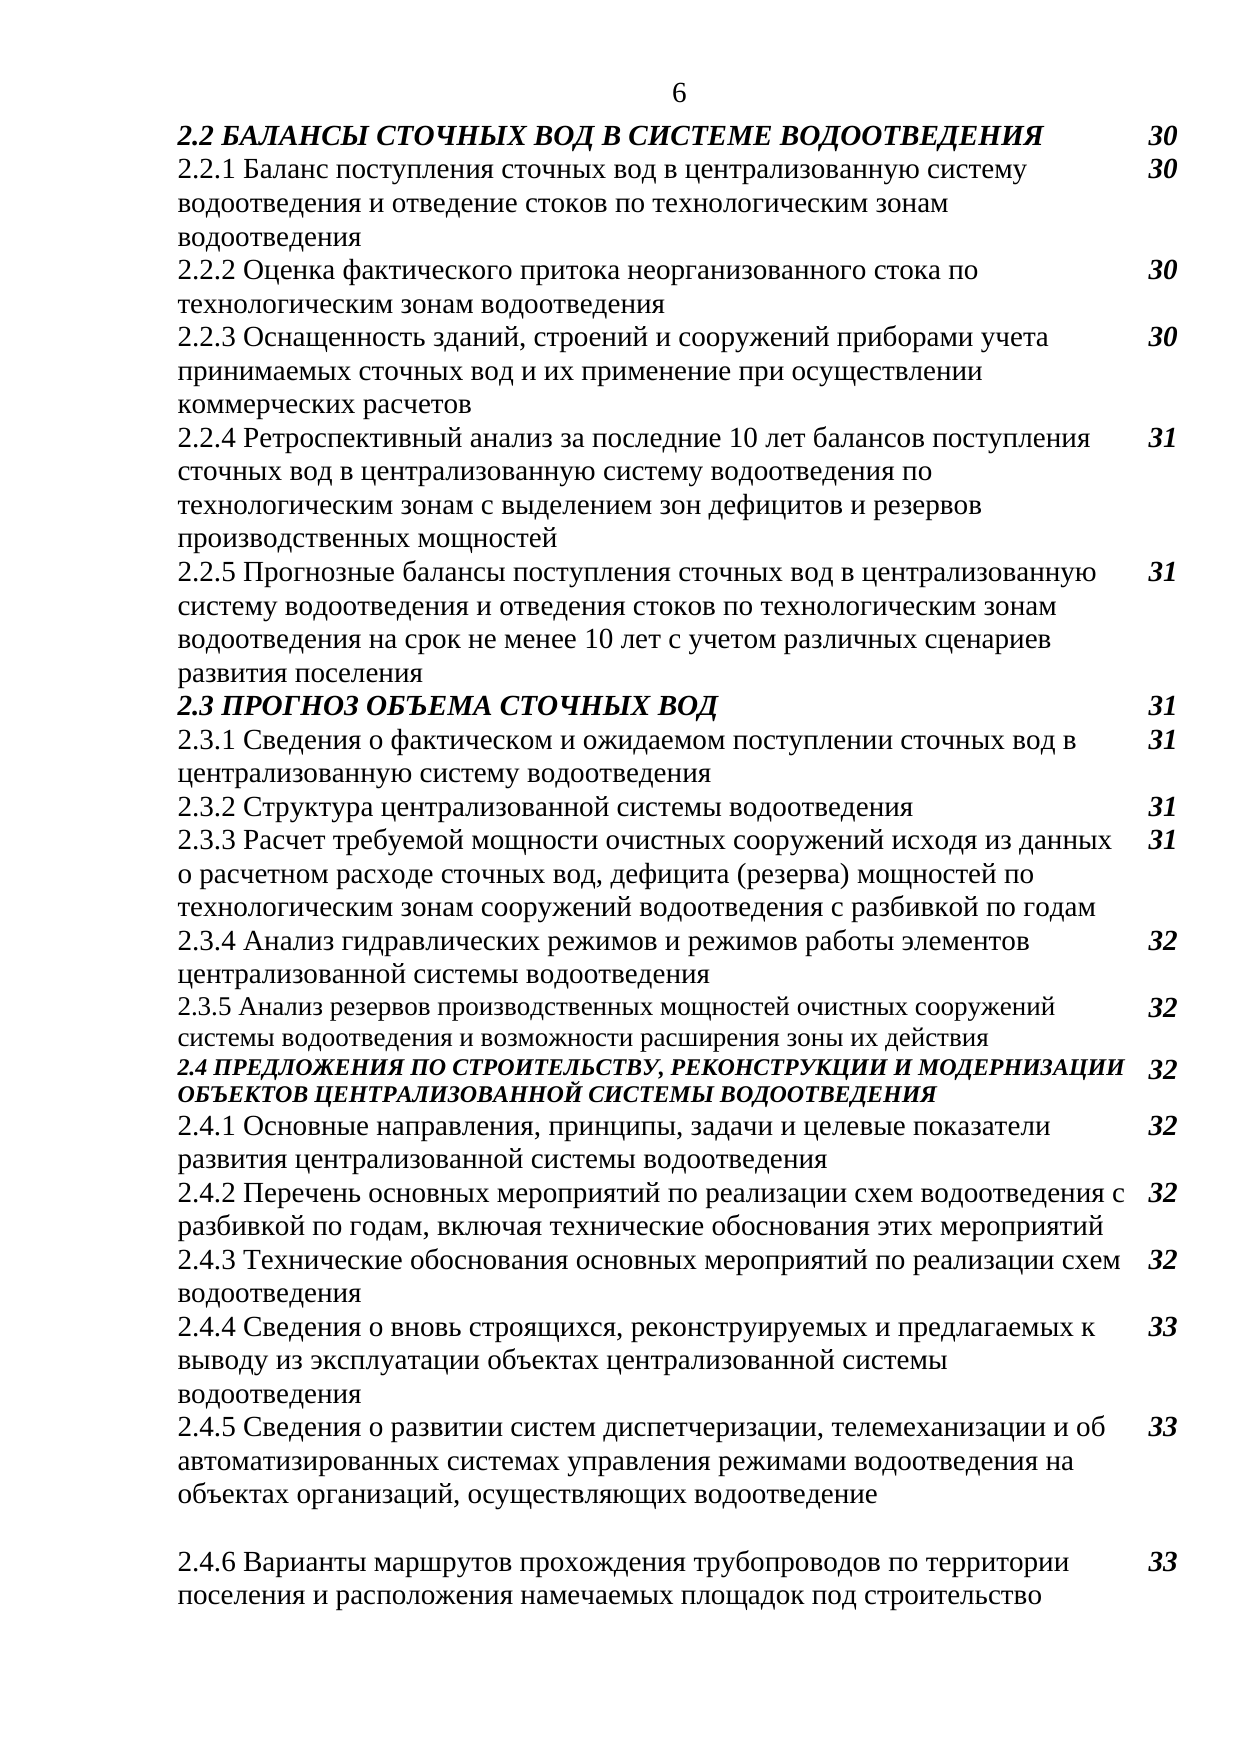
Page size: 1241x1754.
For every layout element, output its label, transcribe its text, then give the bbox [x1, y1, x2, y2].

table_cell 2.2.2 Оценка фактического притока неорганизованного стока по технологическим зонам водоотведения [166, 252, 1137, 319]
table_cell 32 [1137, 1053, 1196, 1108]
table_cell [166, 1544, 1137, 1611]
table_cell 30 [1137, 152, 1196, 252]
table_cell 32 [1137, 923, 1196, 990]
table_cell 32 [1137, 1175, 1196, 1242]
table_cell 2.2.5 Прогнозные балансы поступления сточных вод в централизованную систему водоотведения и отведения стоков по технологическим зонам водоотведения на срок не менее 10 лет с учетом различных сценариев развития поселения [166, 554, 1137, 688]
table_cell 2.3.5 Анализ резервов производственных мощностей очистных сооружений системы водоотведения и возможности расширения зоны их действия [166, 990, 1137, 1052]
table_cell 31 [1137, 688, 1196, 722]
table_cell 2.3.1 Сведения о фактическом и ожидаемом поступлении сточных вод в централизованную систему водоотведения [166, 722, 1137, 789]
table_cell 33 [1137, 1544, 1196, 1611]
table_cell 32 [1137, 990, 1196, 1052]
table_cell 2.2.3 Оснащенность зданий, строений и сооружений приборами учета принимаемых сточных вод и их применение при осуществлении коммерческих расчетов [166, 319, 1137, 420]
table_cell 32 [1137, 1242, 1196, 1309]
table_cell 2.4.5 Сведения о развитии систем диспетчеризации, телемеханизации и об автоматизированных системах управления режимами водоотведения на объектах организаций, осуществляющих водоотведение [166, 1410, 1137, 1544]
table_cell 2.4.2 Перечень основных мероприятий по реализации схем водоотведения с разбивкой по годам, включая технические обоснования этих мероприятий [166, 1175, 1137, 1242]
table_cell 2.3.3 Расчет требуемой мощности очистных сооружений исходя из данных о расчетном расходе сточных вод, дефицита (резерва) мощностей по технологическим зонам сооружений водоотведения с разбивкой по годам [166, 823, 1137, 923]
table_cell 2.2 БАЛАНСЫ СТОЧНЫХ ВОД В СИСТЕМЕ ВОДООТВЕДЕНИЯ [166, 118, 1137, 152]
table_cell 31 [1137, 789, 1196, 822]
table_cell 2.3 ПРОГНОЗ ОБЪЕМА СТОЧНЫХ ВОД [166, 688, 1137, 722]
table_cell 30 [1137, 118, 1196, 152]
table_cell 32 [1137, 1108, 1196, 1175]
table_cell 2.4.1 Основные направления, принципы, задачи и целевые показатели развития централизованной системы водоотведения [166, 1108, 1137, 1175]
table_cell 2.3.4 Анализ гидравлических режимов и режимов работы элементов централизованной системы водоотведения [166, 923, 1137, 990]
table_cell 31 [1137, 823, 1196, 923]
table_cell 31 [1137, 722, 1196, 789]
table_cell 33 [1137, 1309, 1196, 1409]
table_cell 33 [1137, 1410, 1196, 1544]
table_cell 31 [1137, 420, 1196, 554]
table_cell 2.2.1 Баланс поступления сточных вод в централизованную систему водоотведения и отведение стоков по технологическим зонам водоотведения [166, 152, 1137, 252]
table_cell 30 [1137, 319, 1196, 420]
table_cell 2.2.4 Ретроспективный анализ за последние 10 лет балансов поступления сточных вод в централизованную систему водоотведения по технологическим зонам с выделением зон дефицитов и резервов производственных мощностей [166, 420, 1137, 554]
table_cell 2.3.2 Структура централизованной системы водоотведения [166, 789, 1137, 822]
table_cell 2.4.4 Сведения о вновь строящихся, реконструируемых и предлагаемых к выводу из эксплуатации объектах централизованной системы водоотведения [166, 1309, 1137, 1409]
table_cell 2.4.3 Технические обоснования основных мероприятий по реализации схем водоотведения [166, 1242, 1137, 1309]
table_cell 2.4 ПРЕДЛОЖЕНИЯ ПО СТРОИТЕЛЬСТВУ, РЕКОНСТРУКЦИИ И МОДЕРНИЗАЦИИ ОБЪЕКТОВ ЦЕНТРАЛИЗОВАННОЙ СИСТЕМЫ ВОДООТВЕДЕНИЯ [166, 1053, 1137, 1108]
table_cell 31 [1137, 554, 1196, 688]
table_cell 30 [1137, 252, 1196, 319]
